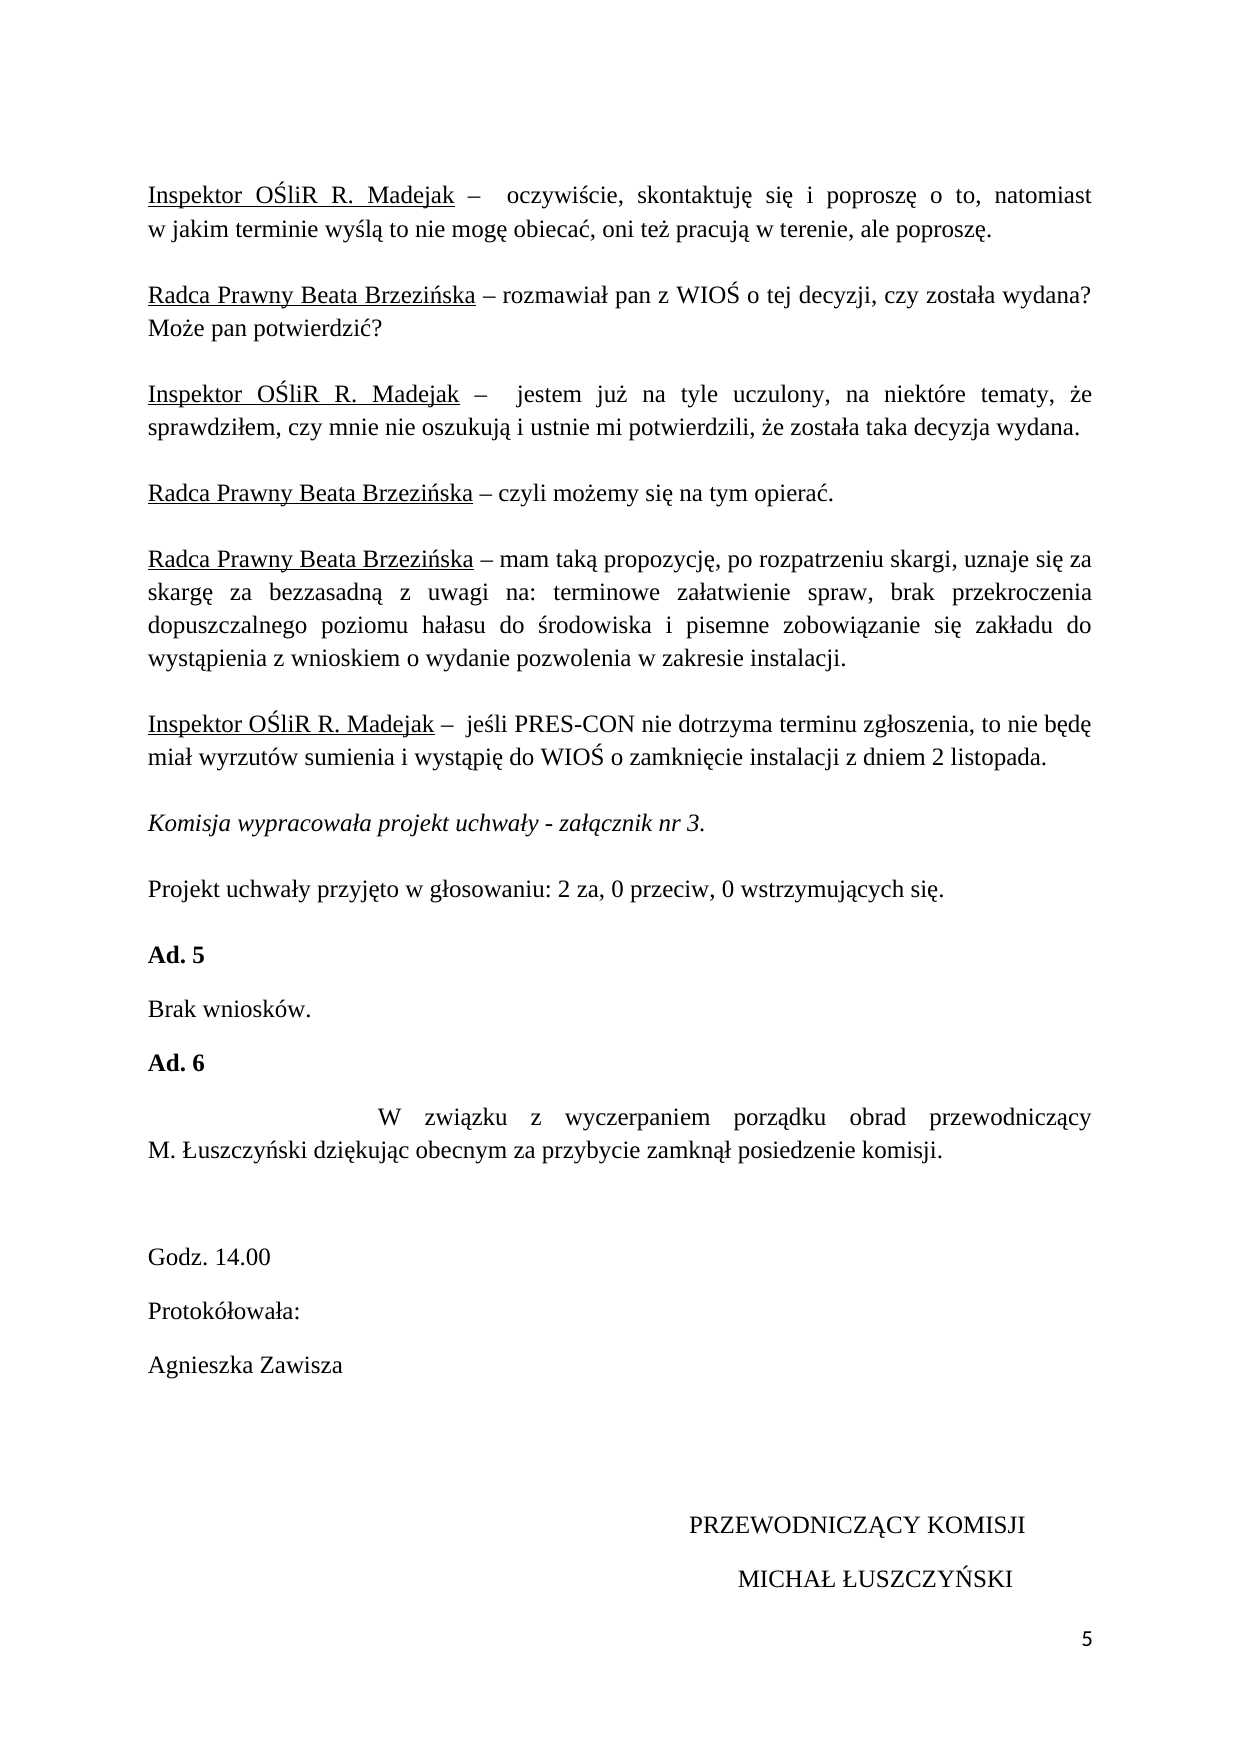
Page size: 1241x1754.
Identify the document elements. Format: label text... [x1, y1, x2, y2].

text Godz. 14.00 [148, 1242, 1093, 1271]
text Projekt uchwały przyjęto w głosowaniu: 2 za, 0 przeciw, 0 wstrzymujących się. [148, 874, 1093, 903]
text Inspektor OŚliR R. Madejak – jeśli PRES-CON nie dotrzyma terminu zgłoszenia, to nie będę miał wyrzutów sumienia i wystąpię do WIOŚ o zamknięcie instalacji z dniem 2 listopada. [148, 709, 1093, 771]
text MICHAŁ ŁUSZCZYŃSKI [148, 1564, 1093, 1593]
text Agnieszka Zawisza [148, 1350, 1093, 1379]
text Brak wniosków. [148, 994, 1093, 1023]
text Radca Prawny Beata Brzezińska – mam taką propozycję, po rozpatrzeniu skargi, uznaje się za skargę za bezzasadną z uwagi na: terminowe załatwienie spraw, brak przekroczenia dopuszczalnego poziomu hałasu do środowiska i pisemne zobowiązanie się zakładu do wystąpienia z wnioskiem o wydanie pozwolenia w zakresie instalacji. [148, 544, 1093, 672]
text Inspektor OŚliR R. Madejak – jestem już na tyle uczulony, na niektóre tematy, że sprawdziłem, czy mnie nie oszukują i ustnie mi potwierdzili, że została taka decyzja wydana. [148, 379, 1093, 441]
text Inspektor OŚliR R. Madejak – oczywiście, skontaktuję się i poproszę o to, natomiast w jakim terminie wyślą to nie mogę obiecać, oni też pracują w terenie, ale poproszę. [148, 181, 1093, 242]
text Ad. 5 [148, 940, 1093, 969]
text Protokółowała: [148, 1296, 1093, 1325]
text Ad. 6 [148, 1048, 1093, 1077]
text W związku z wyczerpaniem porządku obrad przewodniczący M. Łuszczyński dziękując obecnym za przybycie zamknął posiedzenie komisji. [148, 1102, 1093, 1163]
text Radca Prawny Beata Brzezińska – czyli możemy się na tym opierać. [148, 478, 1093, 507]
text PRZEWODNICZĄCY KOMISJI [590, 1510, 1093, 1539]
text Radca Prawny Beata Brzezińska – rozmawiał pan z WIOŚ o tej decyzji, czy została wydana? Może pan potwierdzić? [148, 280, 1093, 341]
text Komisja wypracowała projekt uchwały - załącznik nr 3. [148, 808, 1093, 837]
